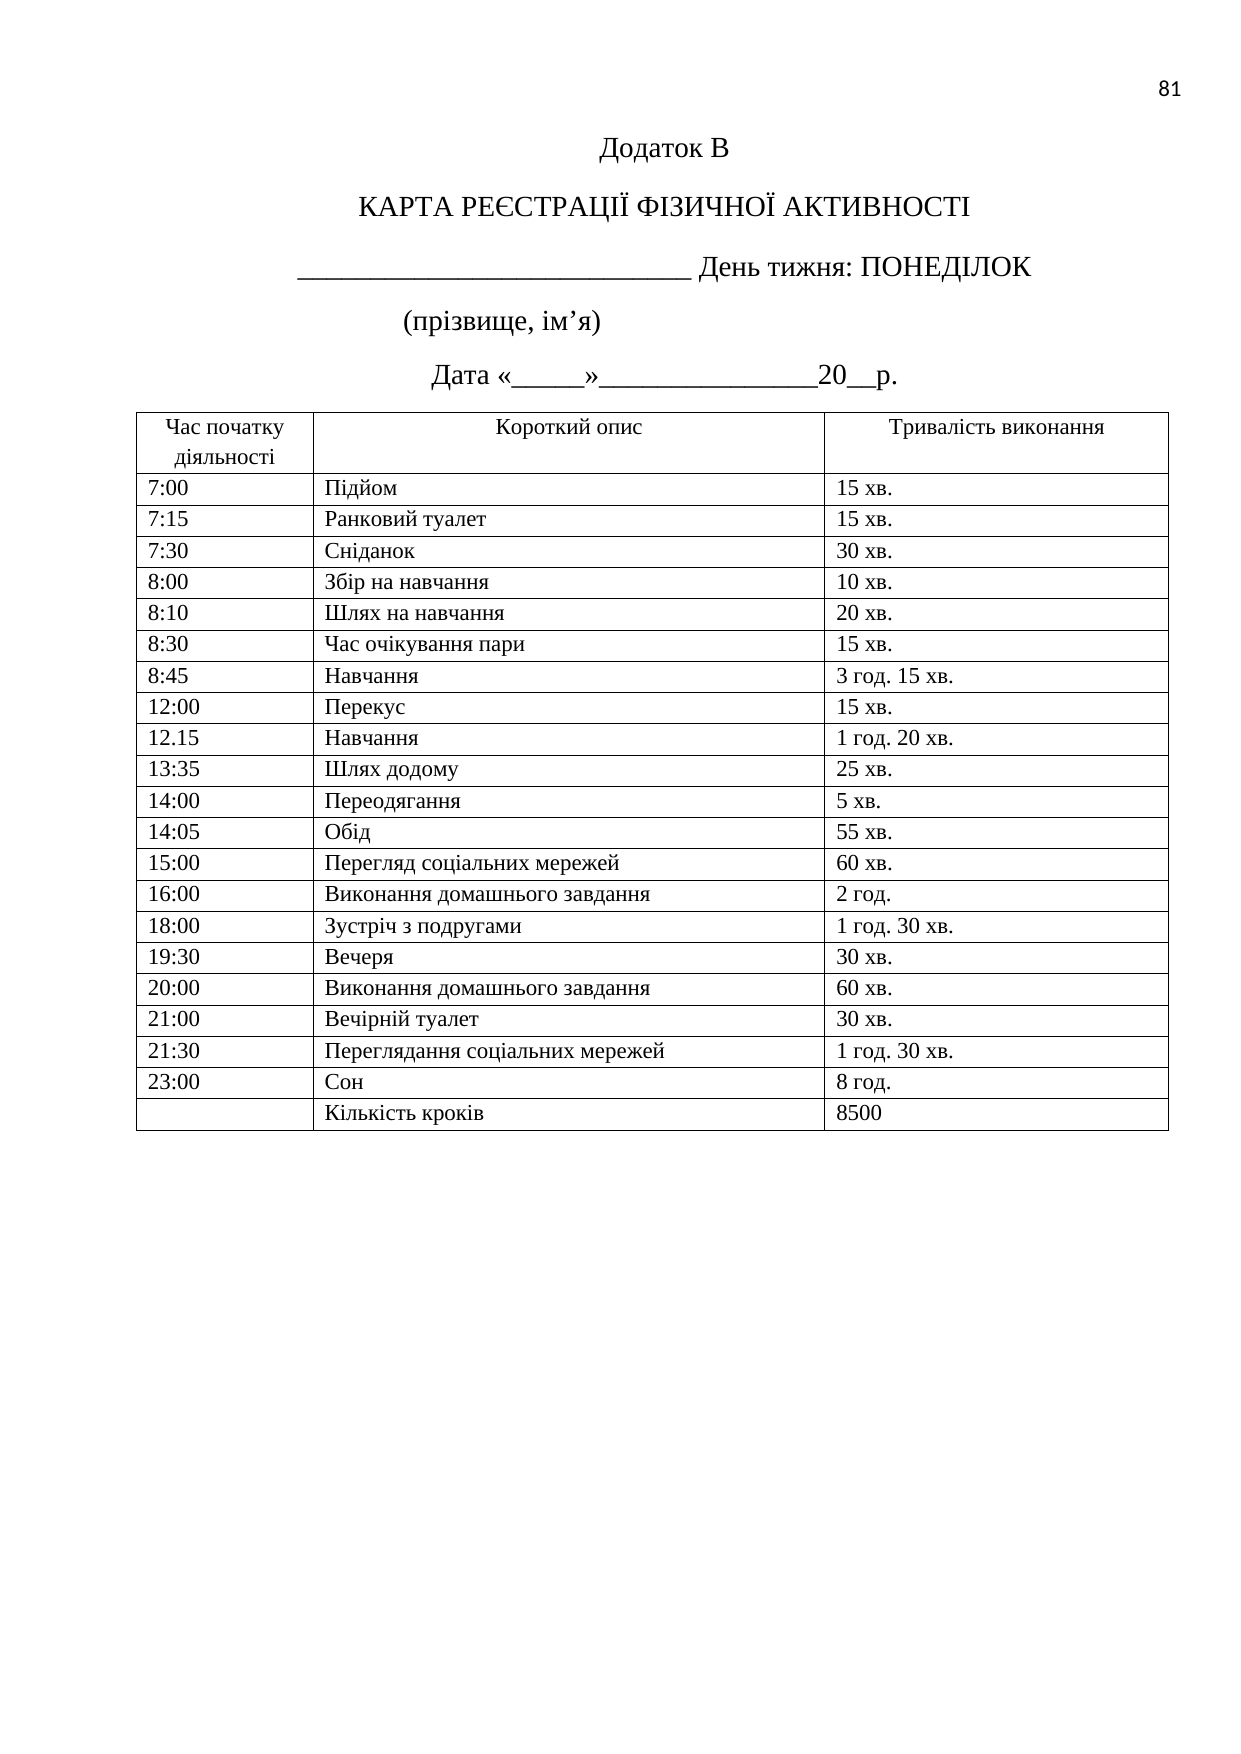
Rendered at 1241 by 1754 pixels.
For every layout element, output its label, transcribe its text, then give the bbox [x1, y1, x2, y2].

table_cell 30 хв. [825, 1006, 1168, 1036]
table_cell Навчання [314, 724, 824, 754]
table_cell Сніданок [314, 537, 824, 567]
table_cell 21:00 [137, 1006, 313, 1036]
table_cell Шлях на навчання [314, 599, 824, 629]
table_cell 30 хв. [825, 537, 1168, 567]
table_cell 15 хв. [825, 506, 1168, 536]
table_cell Час очікування пари [314, 631, 824, 661]
text Додаток В [148, 130, 1181, 163]
table_cell 15 хв. [825, 474, 1168, 504]
table_cell 23:00 [137, 1068, 313, 1098]
table_cell 7:30 [137, 537, 313, 567]
table_cell 8:10 [137, 599, 313, 629]
table_cell 14:05 [137, 818, 313, 848]
table_cell 8 год. [825, 1068, 1168, 1098]
table_cell 8:00 [137, 568, 313, 598]
table_header Час початку діяльності [137, 413, 313, 473]
table_cell 20:00 [137, 974, 313, 1004]
table_cell Шлях додому [314, 756, 824, 786]
table_cell 60 хв. [825, 974, 1168, 1004]
table_cell Виконання домашнього завдання [314, 974, 824, 1004]
table_cell 20 хв. [825, 599, 1168, 629]
text КАРТА РЕЄСТРАЦІЇ ФІЗИЧНОЇ АКТИВНОСТІ [148, 189, 1181, 223]
table_cell 14:00 [137, 787, 313, 817]
table_header Тривалість виконання [825, 413, 1168, 473]
table_cell 5 хв. [825, 787, 1168, 817]
table_cell [137, 1099, 313, 1129]
table_cell 8500 [825, 1099, 1168, 1129]
table_cell Переглядання соціальних мережей [314, 1037, 824, 1067]
table_cell 1 год. 30 хв. [825, 1037, 1168, 1067]
table_cell 8:45 [137, 662, 313, 692]
table_cell 1 год. 30 хв. [825, 912, 1168, 942]
table_cell 15 хв. [825, 693, 1168, 723]
text Дата «_____»_______________20__р. [148, 357, 1181, 391]
table_cell 3 год. 15 хв. [825, 662, 1168, 692]
table_cell Зустріч з подругами [314, 912, 824, 942]
table_cell 7:00 [137, 474, 313, 504]
table_cell 18:00 [137, 912, 313, 942]
table_cell 16:00 [137, 881, 313, 911]
table_cell Сон [314, 1068, 824, 1098]
table_cell 30 хв. [825, 943, 1168, 973]
text (прізвище, ім’я) [148, 303, 1181, 337]
table_cell Кількість кроків [314, 1099, 824, 1129]
table_cell 60 хв. [825, 849, 1168, 879]
table_cell 12.15 [137, 724, 313, 754]
table_cell 21:30 [137, 1037, 313, 1067]
table_cell Навчання [314, 662, 824, 692]
table_cell Перегляд соціальних мережей [314, 849, 824, 879]
table_cell Вечірній туалет [314, 1006, 824, 1036]
table_cell 13:35 [137, 756, 313, 786]
table_header Короткий опис [314, 413, 824, 473]
table_cell 25 хв. [825, 756, 1168, 786]
table_cell Ранковий туалет [314, 506, 824, 536]
table_cell 55 хв. [825, 818, 1168, 848]
table_cell 7:15 [137, 506, 313, 536]
table_cell Підйом [314, 474, 824, 504]
table_cell 8:30 [137, 631, 313, 661]
table_cell Обід [314, 818, 824, 848]
table_cell Перекус [314, 693, 824, 723]
table_cell Виконання домашнього завдання [314, 881, 824, 911]
table_cell Вечеря [314, 943, 824, 973]
table_cell Переодягання [314, 787, 824, 817]
table_cell 2 год. [825, 881, 1168, 911]
text ___________________________ День тижня: ПОНЕДІЛОК [148, 249, 1181, 282]
table_cell 10 хв. [825, 568, 1168, 598]
table_cell 19:30 [137, 943, 313, 973]
table_cell 15:00 [137, 849, 313, 879]
table_cell 12:00 [137, 693, 313, 723]
table_cell Збір на навчання [314, 568, 824, 598]
table_cell 15 хв. [825, 631, 1168, 661]
table_cell 1 год. 20 хв. [825, 724, 1168, 754]
